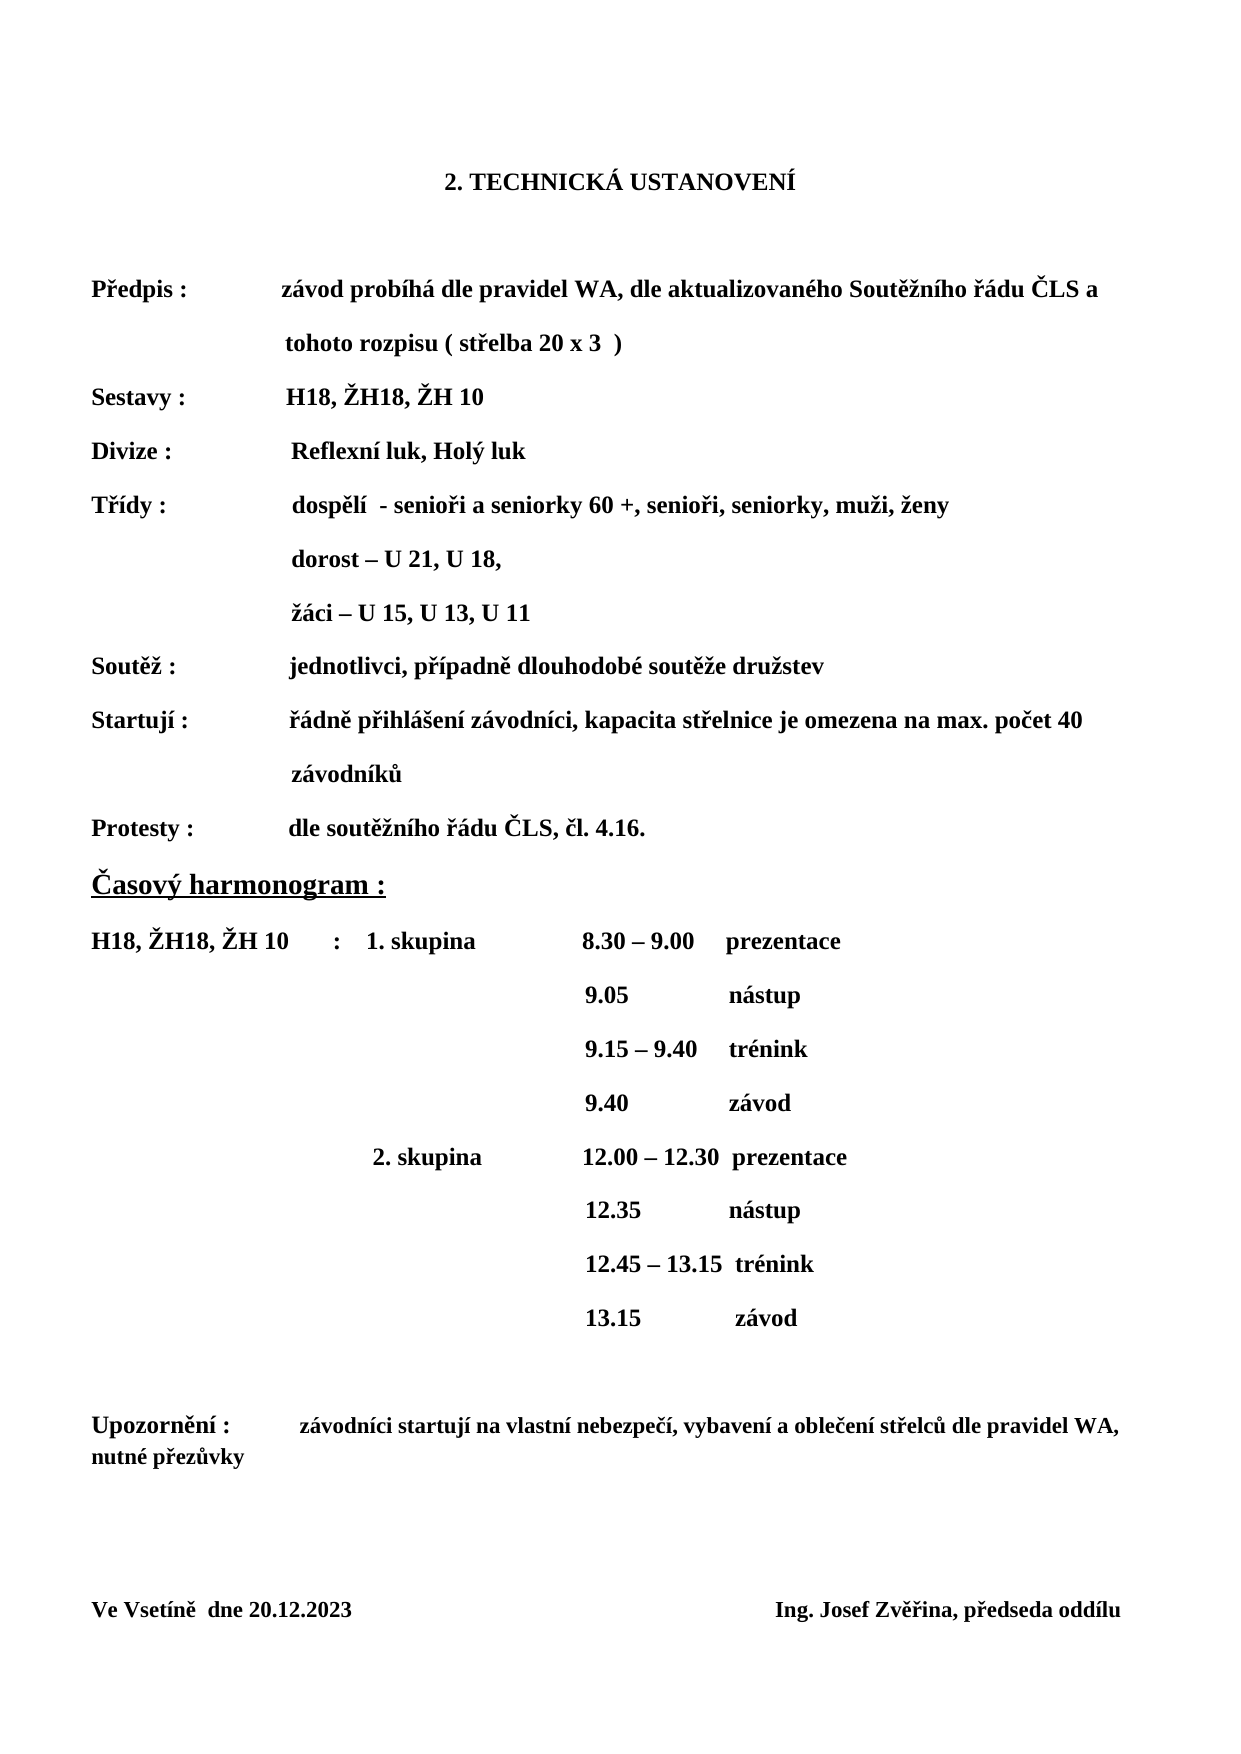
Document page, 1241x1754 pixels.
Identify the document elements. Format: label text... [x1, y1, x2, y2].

text Soutěž : jednotlivci, případně dlouhodobé soutěže družstev [91, 651, 1149, 680]
text Divize : Reflexní luk, Holý luk [91, 436, 1149, 465]
text Třídy : dospělí - senioři a seniorky 60 +, senioři, seniorky, muži, ženy [91, 490, 1149, 519]
text 13.15 závod [91, 1303, 1149, 1332]
text Předpis : závod probíhá dle pravidel WA, dle aktualizovaného Soutěžního řádu ČLS a [91, 274, 1149, 303]
text 9.40 závod [91, 1088, 1149, 1117]
text 2. skupina 12.00 – 12.30 prezentace [91, 1142, 1149, 1170]
text dorost – U 21, U 18, [91, 544, 1149, 572]
text 12.35 nástup [91, 1196, 1149, 1224]
text 9.15 – 9.40 trénink [91, 1034, 1149, 1063]
text závodníků [91, 759, 1149, 788]
text Ve Vsetíně dne 20.12.2023 Ing. Josef Zvěřina, předseda oddílu [91, 1596, 1149, 1622]
text 2. TECHNICKÁ USTANOVENÍ [91, 167, 1149, 196]
text tohoto rozpisu ( střelba 20 x 3 ) [91, 328, 1149, 357]
text žáci – U 15, U 13, U 11 [91, 598, 1149, 626]
text 12.45 – 13.15 trénink [91, 1249, 1149, 1278]
text H18, ŽH18, ŽH 10 : 1. skupina 8.30 – 9.00 prezentace [91, 926, 1149, 955]
text Sestavy : H18, ŽH18, ŽH 10 [91, 382, 1149, 411]
text 9.05 nástup [91, 980, 1149, 1009]
text Časový harmonogram : [91, 867, 1149, 900]
text Startují : řádně přihlášení závodníci, kapacita střelnice je omezena na max. počet 40 [91, 705, 1149, 734]
text Protesty : dle soutěžního řádu ČLS, čl. 4.16. [91, 813, 1149, 842]
text Upozornění : závodníci startují na vlastní nebezpečí, vybavení a oblečení střelců dle pravidel WA, nutné přezůvky [91, 1410, 1149, 1469]
